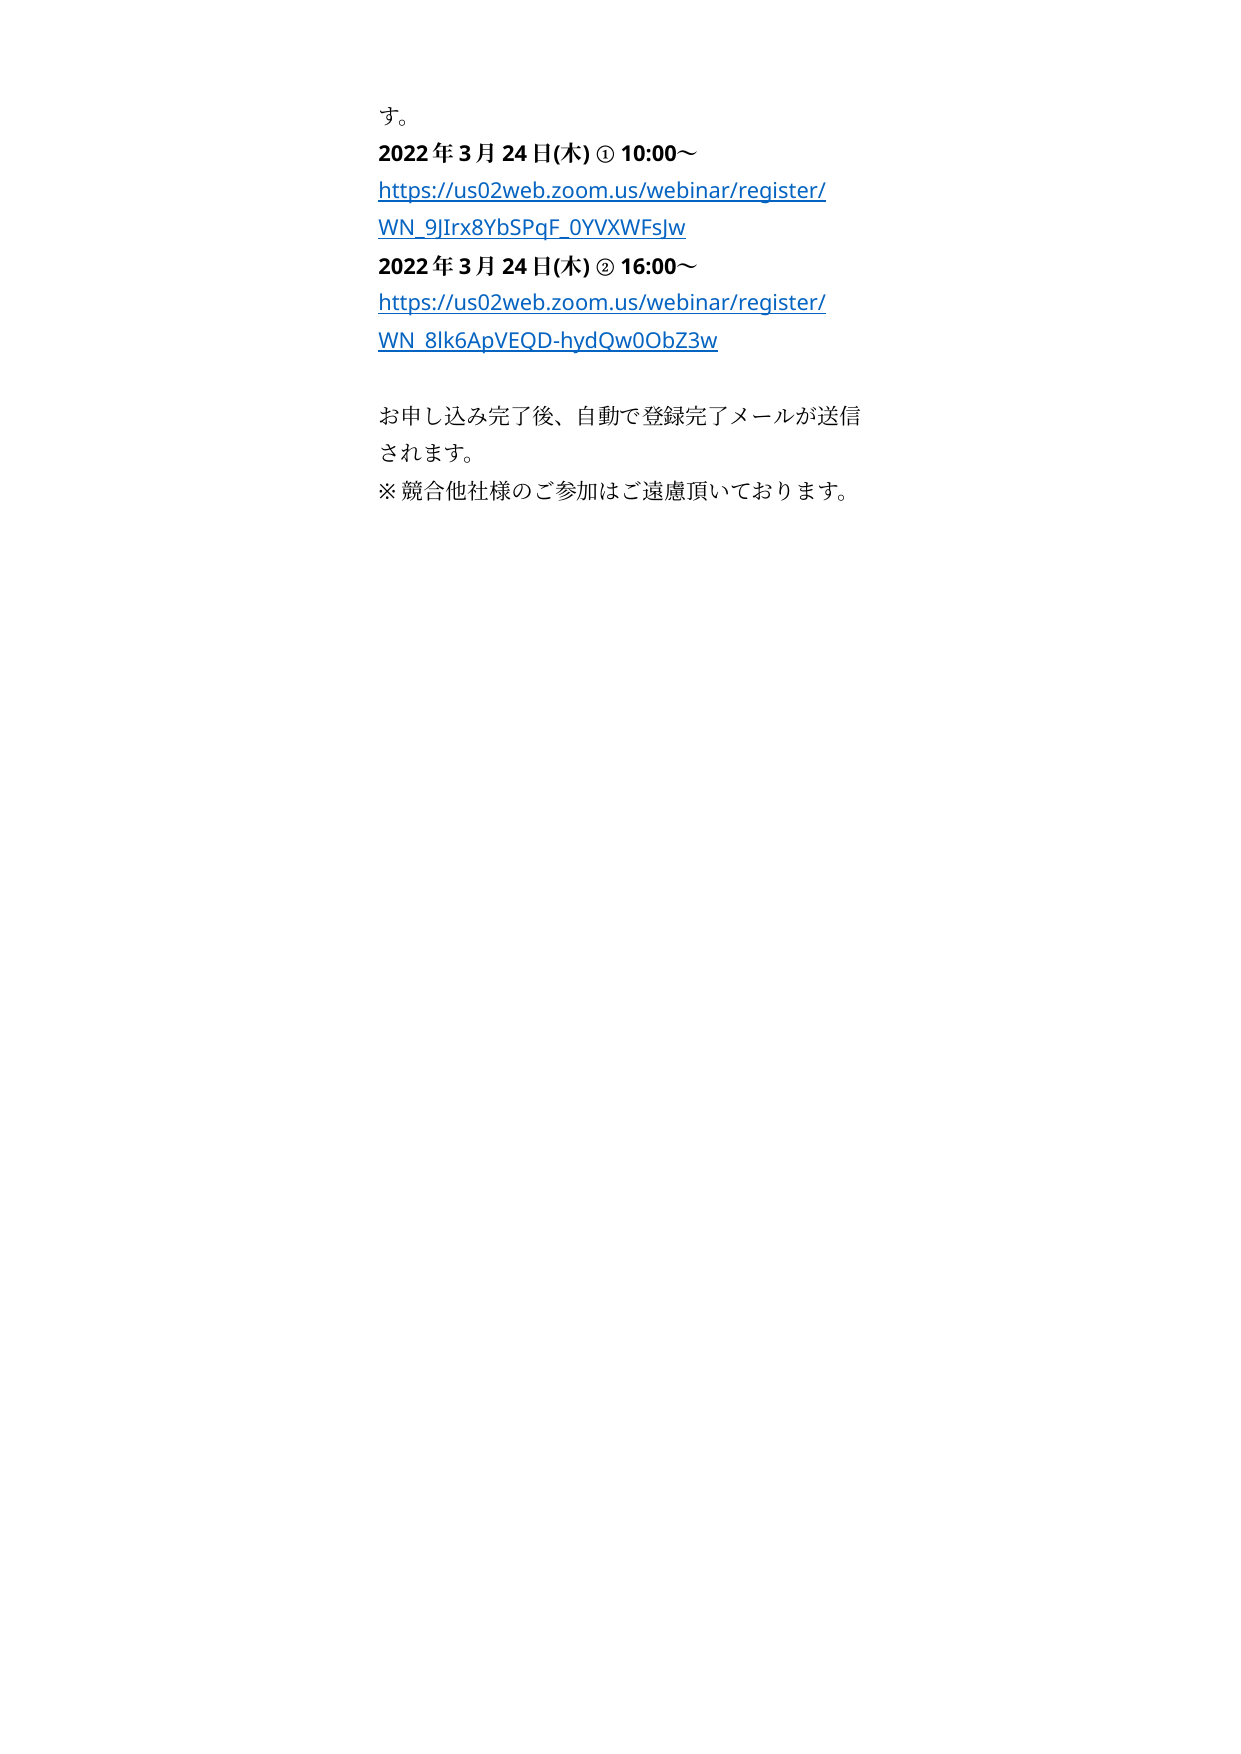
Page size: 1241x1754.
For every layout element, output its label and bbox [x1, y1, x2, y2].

table_cell [354, 71, 887, 571]
